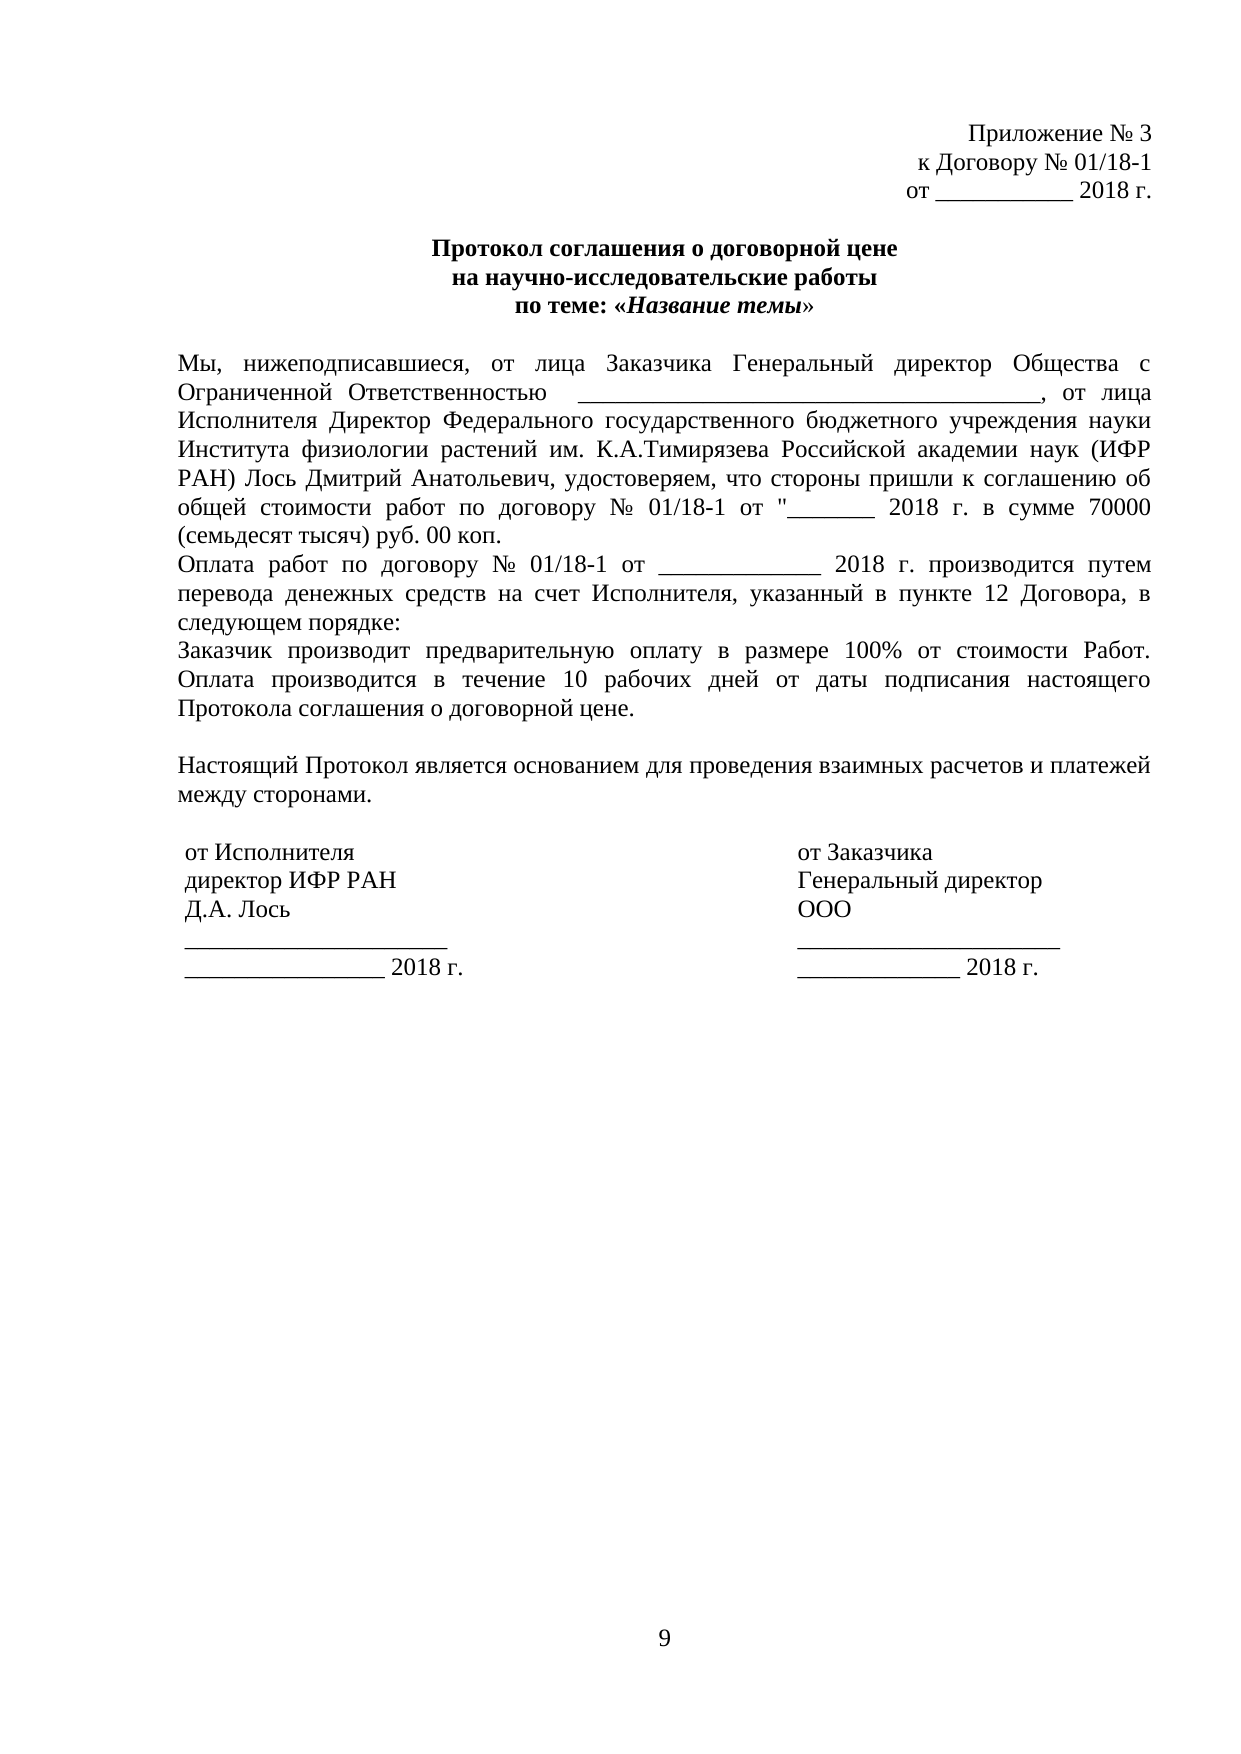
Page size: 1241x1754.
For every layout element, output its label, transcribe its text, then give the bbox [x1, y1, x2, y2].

text Оплата работ по договору № 01/18-1 от _____________ 2018 г. производится путем перевода денежных средств на счет Исполнителя, указанный в пункте 12 Договора, в следующем порядке: [177, 549, 1152, 636]
text Мы, нижеподписавшиеся, от лица Заказчика Генеральный директор Общества с Ограниченной Ответственностью _____________________________________, от лица Исполнителя Директор Федерального государственного бюджетного учреждения науки Института физиологии растений им. К.А.Тимирязева Российской академии наук (ИФР РАН) Лось Дмитрий Анатольевич, удостоверяем, что стороны пришли к соглашению об общей стоимости работ по договору № 01/18-1 от "_______ 2018 г. в сумме 70000 (семьдесят тысяч) руб. 00 коп. [177, 348, 1152, 549]
table_cell _____________ 2018 г. [724, 952, 1233, 1026]
table_header от Исполнителя директор ИФР РАН Д.А. Лось _____________________ [177, 837, 723, 952]
text от ___________ 2018 г. [177, 176, 1152, 204]
text Протокол соглашения о договорной цене на научно-исследовательские работы по теме: «Название темы» [177, 233, 1152, 319]
text к Договору № 01/18-1 [177, 147, 1152, 176]
text Приложение № 3 [177, 118, 1152, 147]
text Настоящий Протокол является основанием для проведения взаимных расчетов и платежей между сторонами. [177, 751, 1152, 808]
text Заказчик производит предварительную оплату в размере 100% от стоимости Работ. Оплата производится в течение 10 рабочих дней от даты подписания настоящего Протокола соглашения о договорной цене. [177, 636, 1152, 722]
table_header от Заказчика Генеральный директор ООО _____________________ [724, 837, 1233, 952]
table_cell ________________ 2018 г. [177, 952, 723, 1026]
